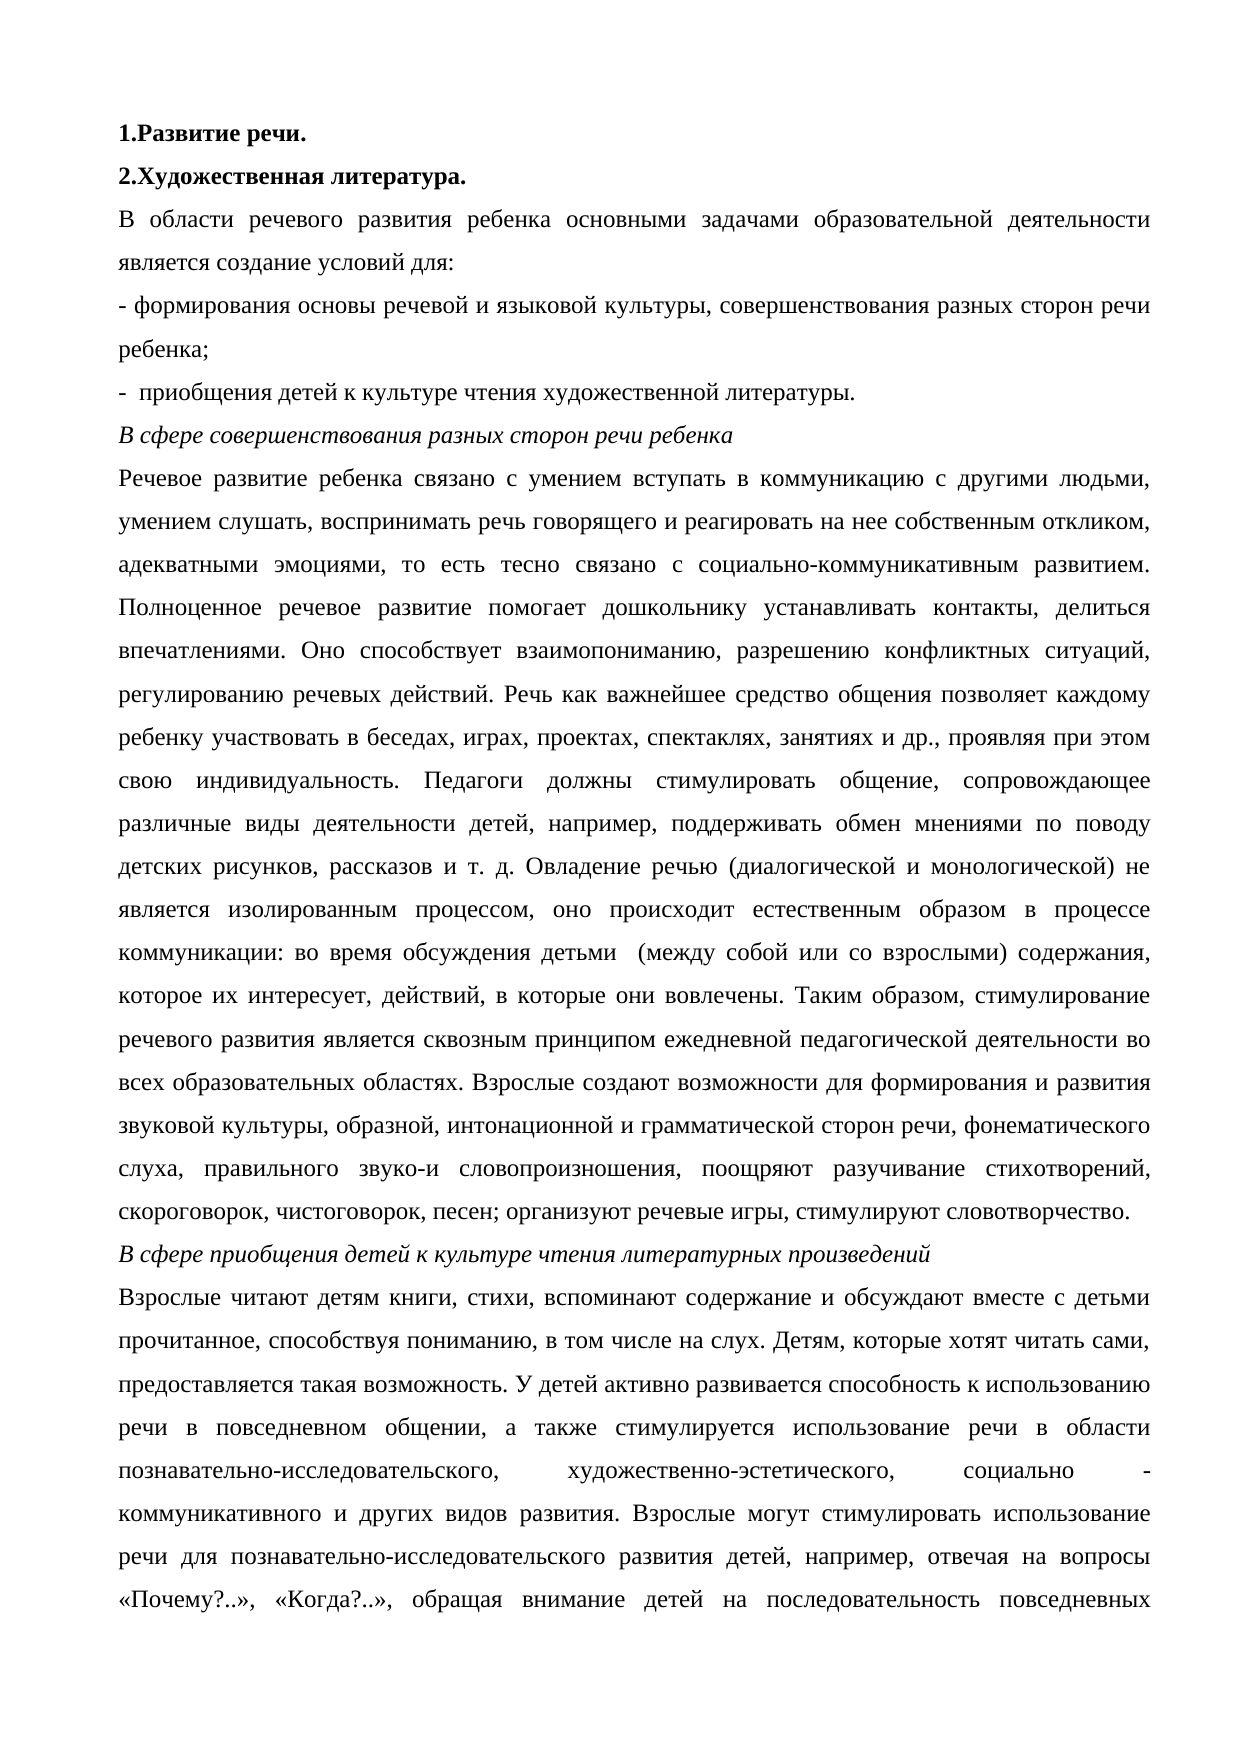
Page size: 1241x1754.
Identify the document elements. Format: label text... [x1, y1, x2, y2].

text - приобщения детей к культуре чтения художественной литературы. [118, 377, 1152, 406]
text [118, 1282, 1152, 1613]
text В области речевого развития ребенка основными задачами образовательной деятельности является создание условий для: [118, 204, 1152, 276]
text - формирования основы речевой и языковой культуры, совершенствования разных сторон речи ребенка; [118, 291, 1152, 362]
text Речевое развитие ребенка связано с умением вступать в коммуникацию с другими людьми, умением слушать, воспринимать речь говорящего и реагировать на нее собственным откликом, адекватными эмоциями, то есть тесно связано с социально-коммуникативным развитием. Полноценное речевое развитие помогает дошкольнику устанавливать контакты, делиться впечатлениями. Оно способствует взаимопониманию, разрешению конфликтных ситуаций, регулированию речевых действий. Речь как важнейшее средство общения позволяет каждому ребенку участвовать в беседах, играх, проектах, спектаклях, занятиях и др., проявляя при этом свою индивидуальность. Педагоги должны стимулировать общение, сопровождающее различные виды деятельности детей, например, поддерживать обмен мнениями по поводу детских рисунков, рассказов и т. д. Овладение речью (диалогической и монологической) не является изолированным процессом, оно происходит естественным образом в процессе коммуникации: во время обсуждения детьми (между собой или со взрослыми) содержания, которое их интересует, действий, в которые они вовлечены. Таким образом, стимулирование речевого развития является сквозным принципом ежедневной педагогической деятельности во всех образовательных областях. Взрослые создают возможности для формирования и развития звуковой культуры, образной, интонационной и грамматической сторон речи, фонематического слуха, правильного звуко-и словопроизношения, поощряют разучивание стихотворений, скороговорок, чистоговорок, песен; организуют речевые игры, стимулируют словотворчество. [118, 463, 1152, 1225]
text В сфере совершенствования разных сторон речи ребенка [118, 420, 1152, 449]
text В сфере приобщения детей к культуре чтения литературных произведений [118, 1239, 1152, 1268]
text 2.Художественная литература. [118, 161, 1152, 190]
text 1.Развитие речи. [118, 118, 1152, 147]
